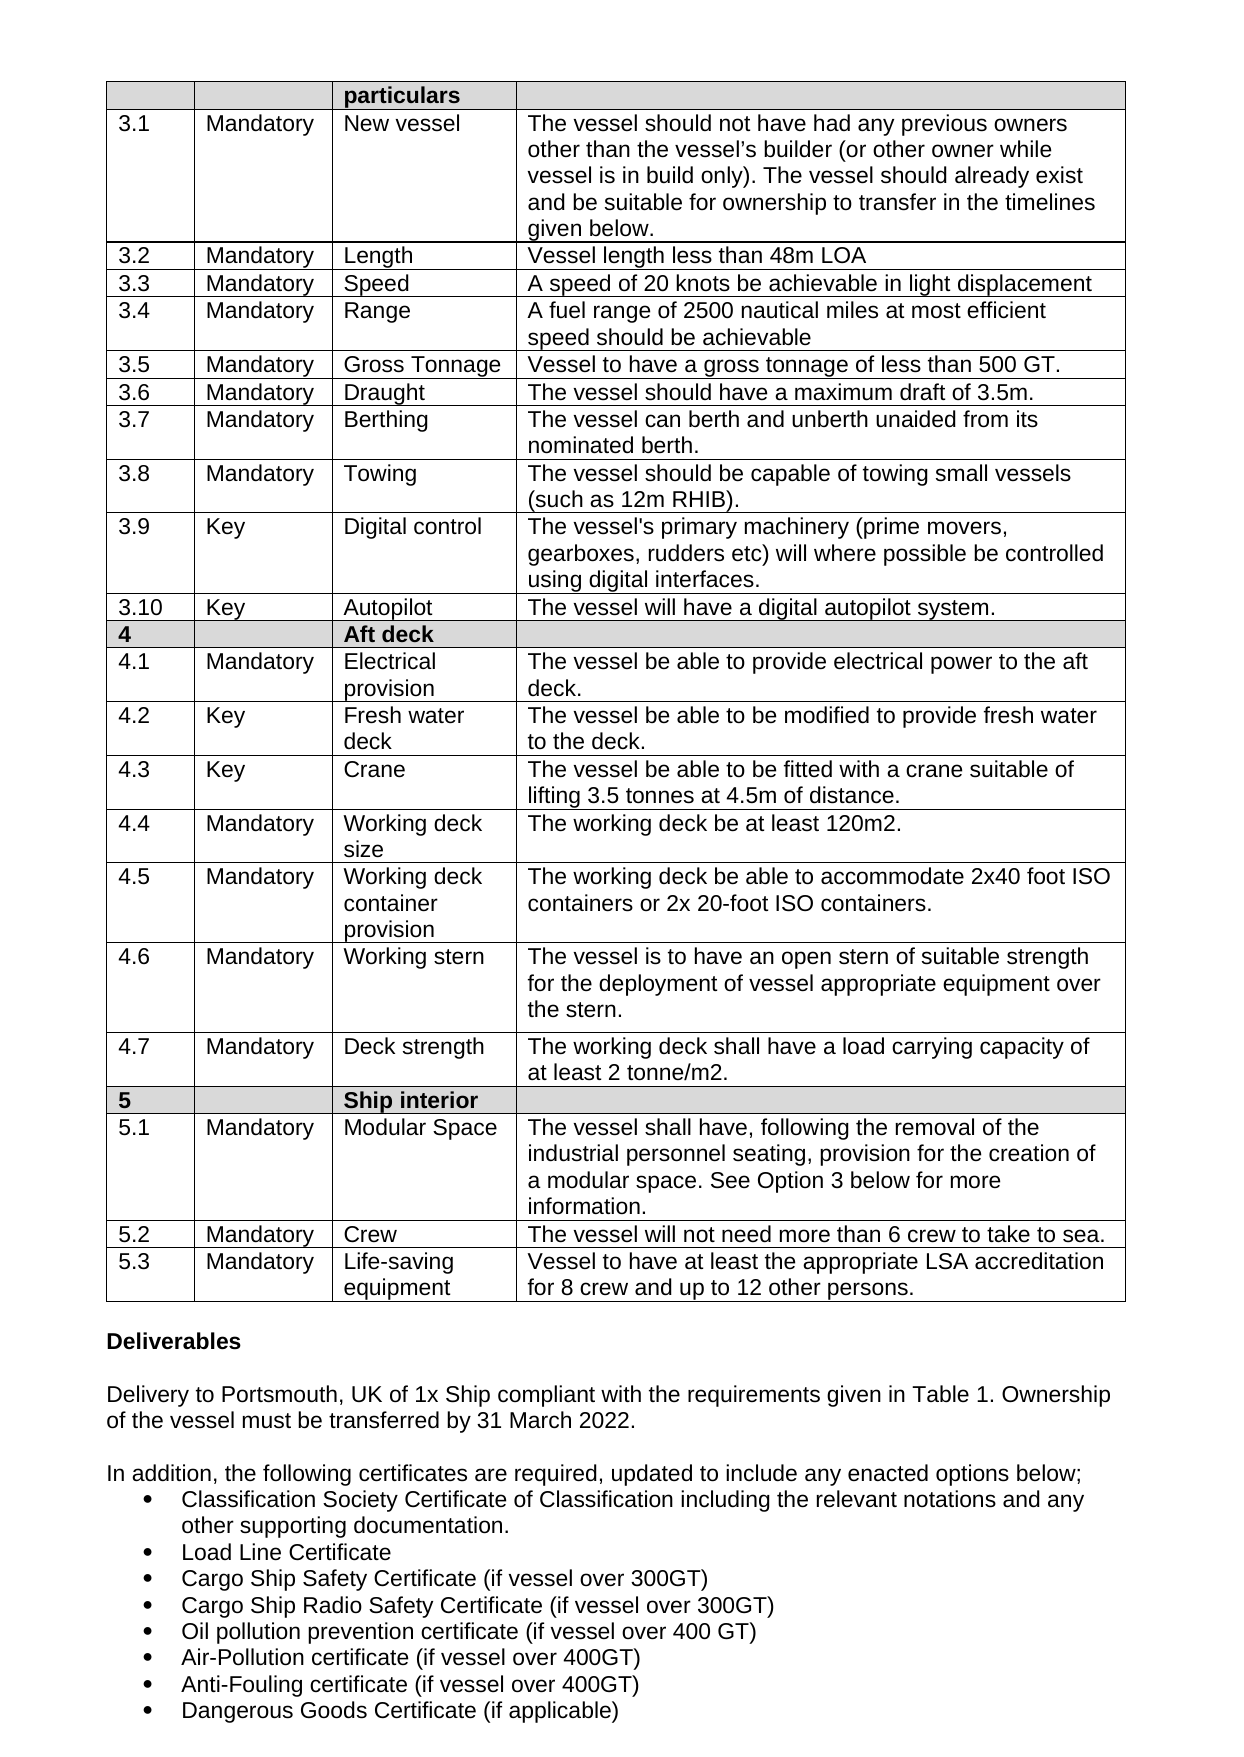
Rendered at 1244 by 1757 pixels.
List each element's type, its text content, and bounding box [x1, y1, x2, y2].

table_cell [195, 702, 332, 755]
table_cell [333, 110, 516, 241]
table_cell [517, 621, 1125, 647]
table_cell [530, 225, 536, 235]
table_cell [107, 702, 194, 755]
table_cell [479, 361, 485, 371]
list Classification Society Certificate of Classification including the relevant notations and any other supporting documentation. [144, 1486, 1129, 1539]
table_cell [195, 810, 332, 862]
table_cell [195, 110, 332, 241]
list Air-Pollution certificate (if vessel over 400GT) [144, 1644, 1129, 1671]
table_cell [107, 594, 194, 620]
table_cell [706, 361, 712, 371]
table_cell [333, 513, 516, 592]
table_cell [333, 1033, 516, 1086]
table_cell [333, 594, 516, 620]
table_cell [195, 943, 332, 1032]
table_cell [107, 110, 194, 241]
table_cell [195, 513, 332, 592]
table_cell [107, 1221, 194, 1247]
list Cargo Ship Radio Safety Certificate (if vessel over 300GT) [144, 1592, 1129, 1618]
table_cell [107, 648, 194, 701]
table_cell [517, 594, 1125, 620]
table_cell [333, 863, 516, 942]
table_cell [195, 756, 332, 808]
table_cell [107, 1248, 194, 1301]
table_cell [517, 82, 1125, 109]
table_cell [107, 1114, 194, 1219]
list Cargo Ship Safety Certificate (if vessel over 300GT) [144, 1565, 1129, 1592]
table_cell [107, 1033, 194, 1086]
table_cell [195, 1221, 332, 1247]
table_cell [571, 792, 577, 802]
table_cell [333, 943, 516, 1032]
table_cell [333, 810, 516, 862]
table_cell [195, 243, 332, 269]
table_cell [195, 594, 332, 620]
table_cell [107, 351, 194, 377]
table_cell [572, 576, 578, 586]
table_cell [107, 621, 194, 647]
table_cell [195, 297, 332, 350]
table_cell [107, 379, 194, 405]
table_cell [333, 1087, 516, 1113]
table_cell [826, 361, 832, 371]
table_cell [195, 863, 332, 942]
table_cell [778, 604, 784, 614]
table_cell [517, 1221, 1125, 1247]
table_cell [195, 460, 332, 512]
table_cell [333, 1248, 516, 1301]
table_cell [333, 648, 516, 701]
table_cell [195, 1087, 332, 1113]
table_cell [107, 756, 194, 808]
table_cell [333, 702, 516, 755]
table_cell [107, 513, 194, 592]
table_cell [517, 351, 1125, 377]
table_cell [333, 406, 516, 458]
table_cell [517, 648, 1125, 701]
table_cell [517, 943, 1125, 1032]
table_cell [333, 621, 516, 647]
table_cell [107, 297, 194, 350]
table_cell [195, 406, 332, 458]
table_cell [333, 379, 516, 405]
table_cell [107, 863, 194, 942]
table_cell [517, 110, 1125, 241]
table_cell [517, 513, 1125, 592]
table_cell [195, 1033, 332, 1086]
text Deliverables [106, 1328, 1129, 1354]
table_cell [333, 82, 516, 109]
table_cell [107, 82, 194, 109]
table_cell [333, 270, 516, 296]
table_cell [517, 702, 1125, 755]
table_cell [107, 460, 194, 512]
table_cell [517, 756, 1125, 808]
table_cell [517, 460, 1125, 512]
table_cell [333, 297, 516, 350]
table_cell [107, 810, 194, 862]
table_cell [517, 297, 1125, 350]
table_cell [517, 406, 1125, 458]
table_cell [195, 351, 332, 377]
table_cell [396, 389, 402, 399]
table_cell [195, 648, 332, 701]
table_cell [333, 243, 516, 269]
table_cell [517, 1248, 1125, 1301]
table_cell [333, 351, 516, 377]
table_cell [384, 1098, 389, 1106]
list Anti-Fouling certificate (if vessel over 400GT) [144, 1671, 1129, 1697]
text In addition, the following certificates are required, updated to include any enacted options below; [106, 1460, 1129, 1486]
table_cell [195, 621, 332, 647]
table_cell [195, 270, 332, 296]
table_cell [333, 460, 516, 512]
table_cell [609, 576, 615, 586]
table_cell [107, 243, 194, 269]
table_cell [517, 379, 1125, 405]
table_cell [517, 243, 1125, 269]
list Oil pollution prevention certificate (if vessel over 400 GT) [144, 1618, 1129, 1644]
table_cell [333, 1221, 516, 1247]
list Load Line Certificate [144, 1539, 1129, 1565]
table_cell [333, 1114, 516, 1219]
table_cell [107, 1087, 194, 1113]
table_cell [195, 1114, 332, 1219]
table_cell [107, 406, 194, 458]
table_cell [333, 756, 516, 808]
list Dangerous Goods Certificate (if applicable) [144, 1697, 1129, 1723]
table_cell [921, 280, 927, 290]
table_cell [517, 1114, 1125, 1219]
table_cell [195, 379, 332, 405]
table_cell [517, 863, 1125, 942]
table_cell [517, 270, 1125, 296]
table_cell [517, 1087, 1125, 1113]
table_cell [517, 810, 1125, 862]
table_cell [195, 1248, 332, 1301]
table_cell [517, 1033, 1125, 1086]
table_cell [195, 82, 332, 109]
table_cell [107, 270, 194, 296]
text Delivery to Portsmouth, UK of 1x Ship compliant with the requirements given in Table 1. Ownership of the vessel must be transferred by 31 March 2022. [106, 1381, 1129, 1433]
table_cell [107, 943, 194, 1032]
